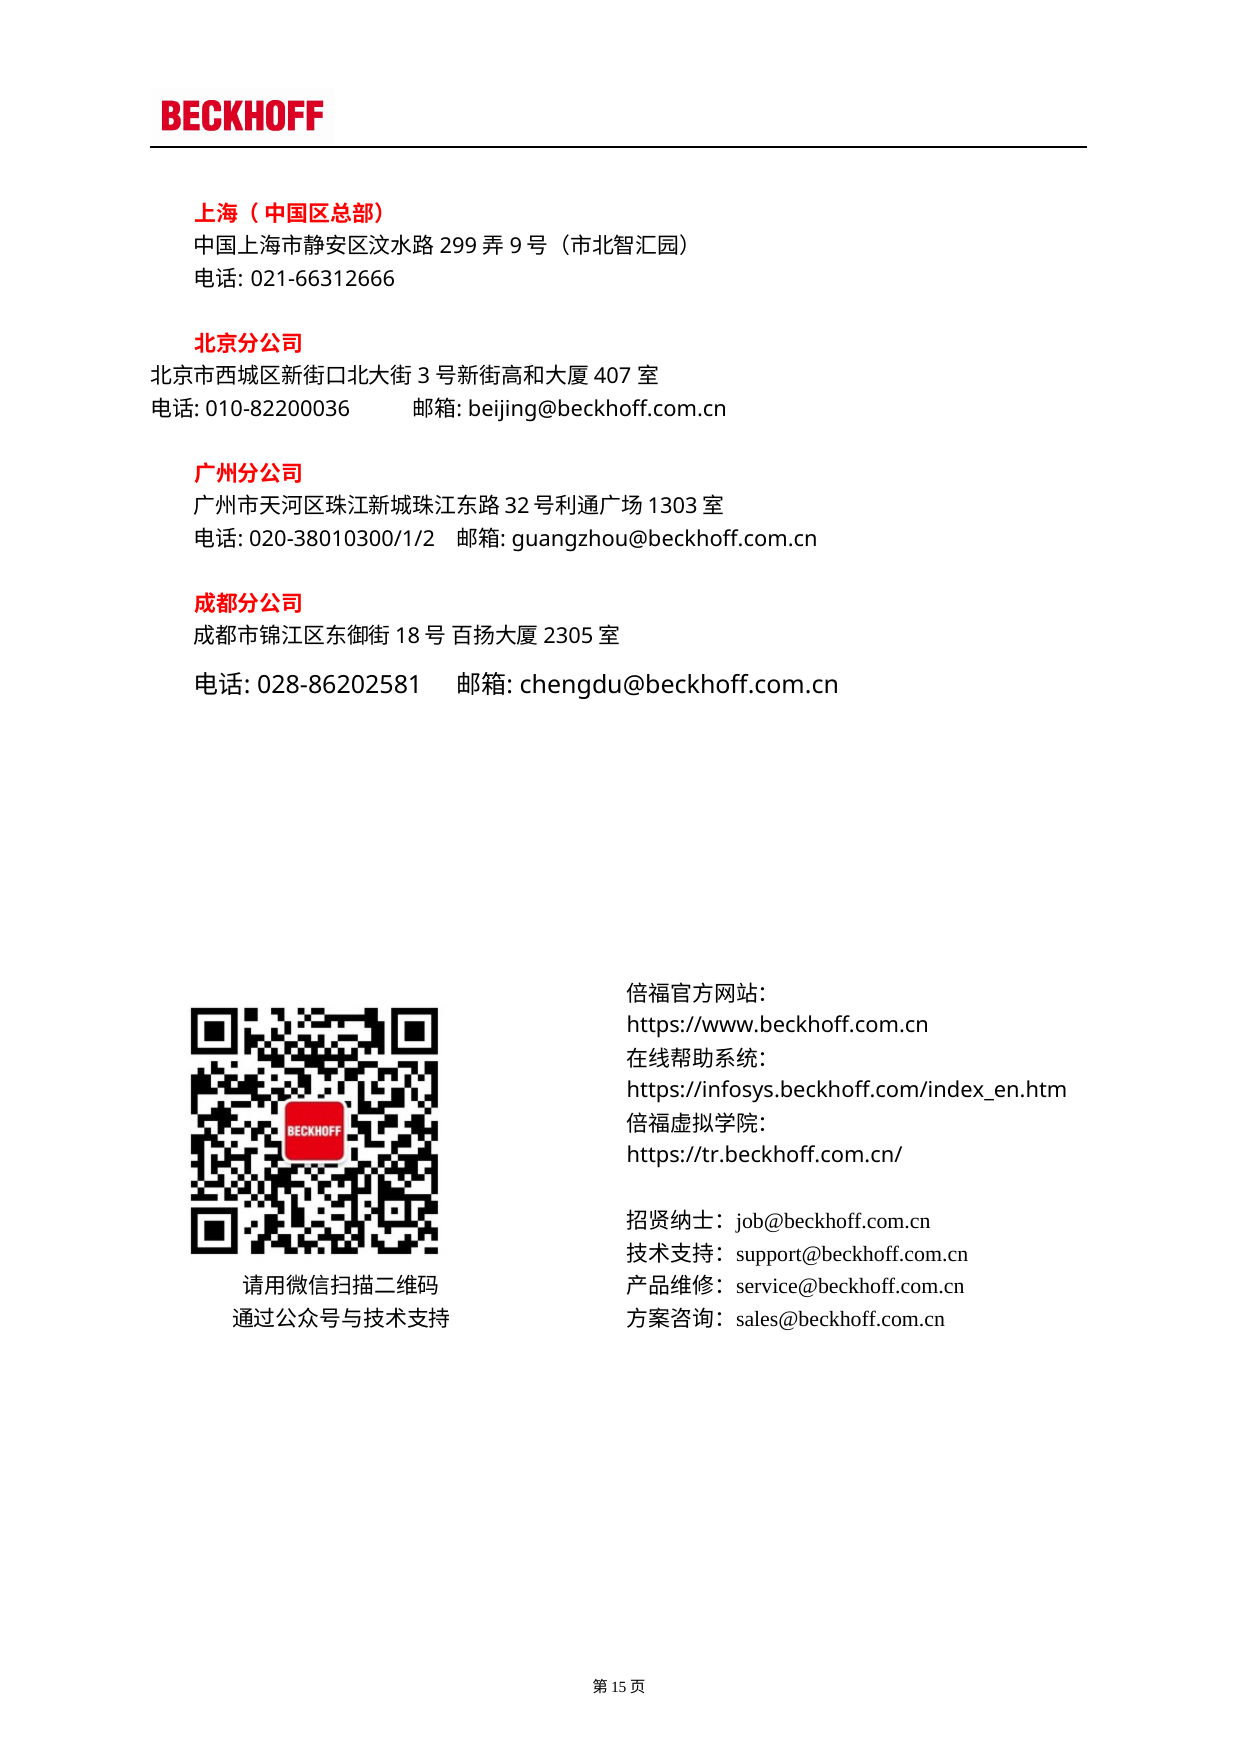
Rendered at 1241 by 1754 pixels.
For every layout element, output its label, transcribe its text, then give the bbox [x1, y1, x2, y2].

table_cell 招贤纳士：job@beckhoff.com.cn 技术支持：support@beckhoff.com.cn 产品维修：service@beckhoff.com.cn 方案咨询：sales@beckhoff.com.cn [571, 1203, 1086, 1333]
text 成都分公司 [150, 585, 1087, 618]
table_header 请用微信扫描二维码 通过公众号与技术支持交流 [150, 975, 571, 1333]
table_cell 倍福虚拟学院： https://tr.beckhoff.com.cn/ [571, 1105, 1086, 1203]
text 上海（ 中国区总部） [150, 195, 1087, 228]
picture [150, 88, 334, 144]
text 广州分公司 [150, 455, 1087, 488]
text 电话: 021-66312666 [150, 260, 945, 293]
picture [171, 988, 458, 1274]
text 北京分公司 [150, 325, 1087, 358]
text 北京市西城区新街口北大街 3 号新街高和大厦 407 室 [150, 358, 1087, 390]
text 电话: 020-38010300/1/2 邮箱: guangzhou@beckhoff.com.cn [150, 520, 1012, 553]
text 广州市天河区珠江新城珠江东路32号利通广场1303室 [150, 488, 1012, 520]
table_header 倍福官方网站： https://www.beckhoff.com.cn 在线帮助系统： https://infosys.beckhoff.com/index_en.htm [571, 975, 1086, 1105]
text 电话: 028-86202581 邮箱: chengdu@beckhoff.com.cn [150, 650, 945, 715]
text 电话: 010-82200036 邮箱: beijing@beckhoff.com.cn [150, 390, 1087, 423]
text 中国上海市静安区汶水路 299 弄 9号（市北智汇园） [150, 228, 945, 260]
text 成都市锦江区东御街18号 百扬大厦2305 室 [150, 618, 945, 650]
